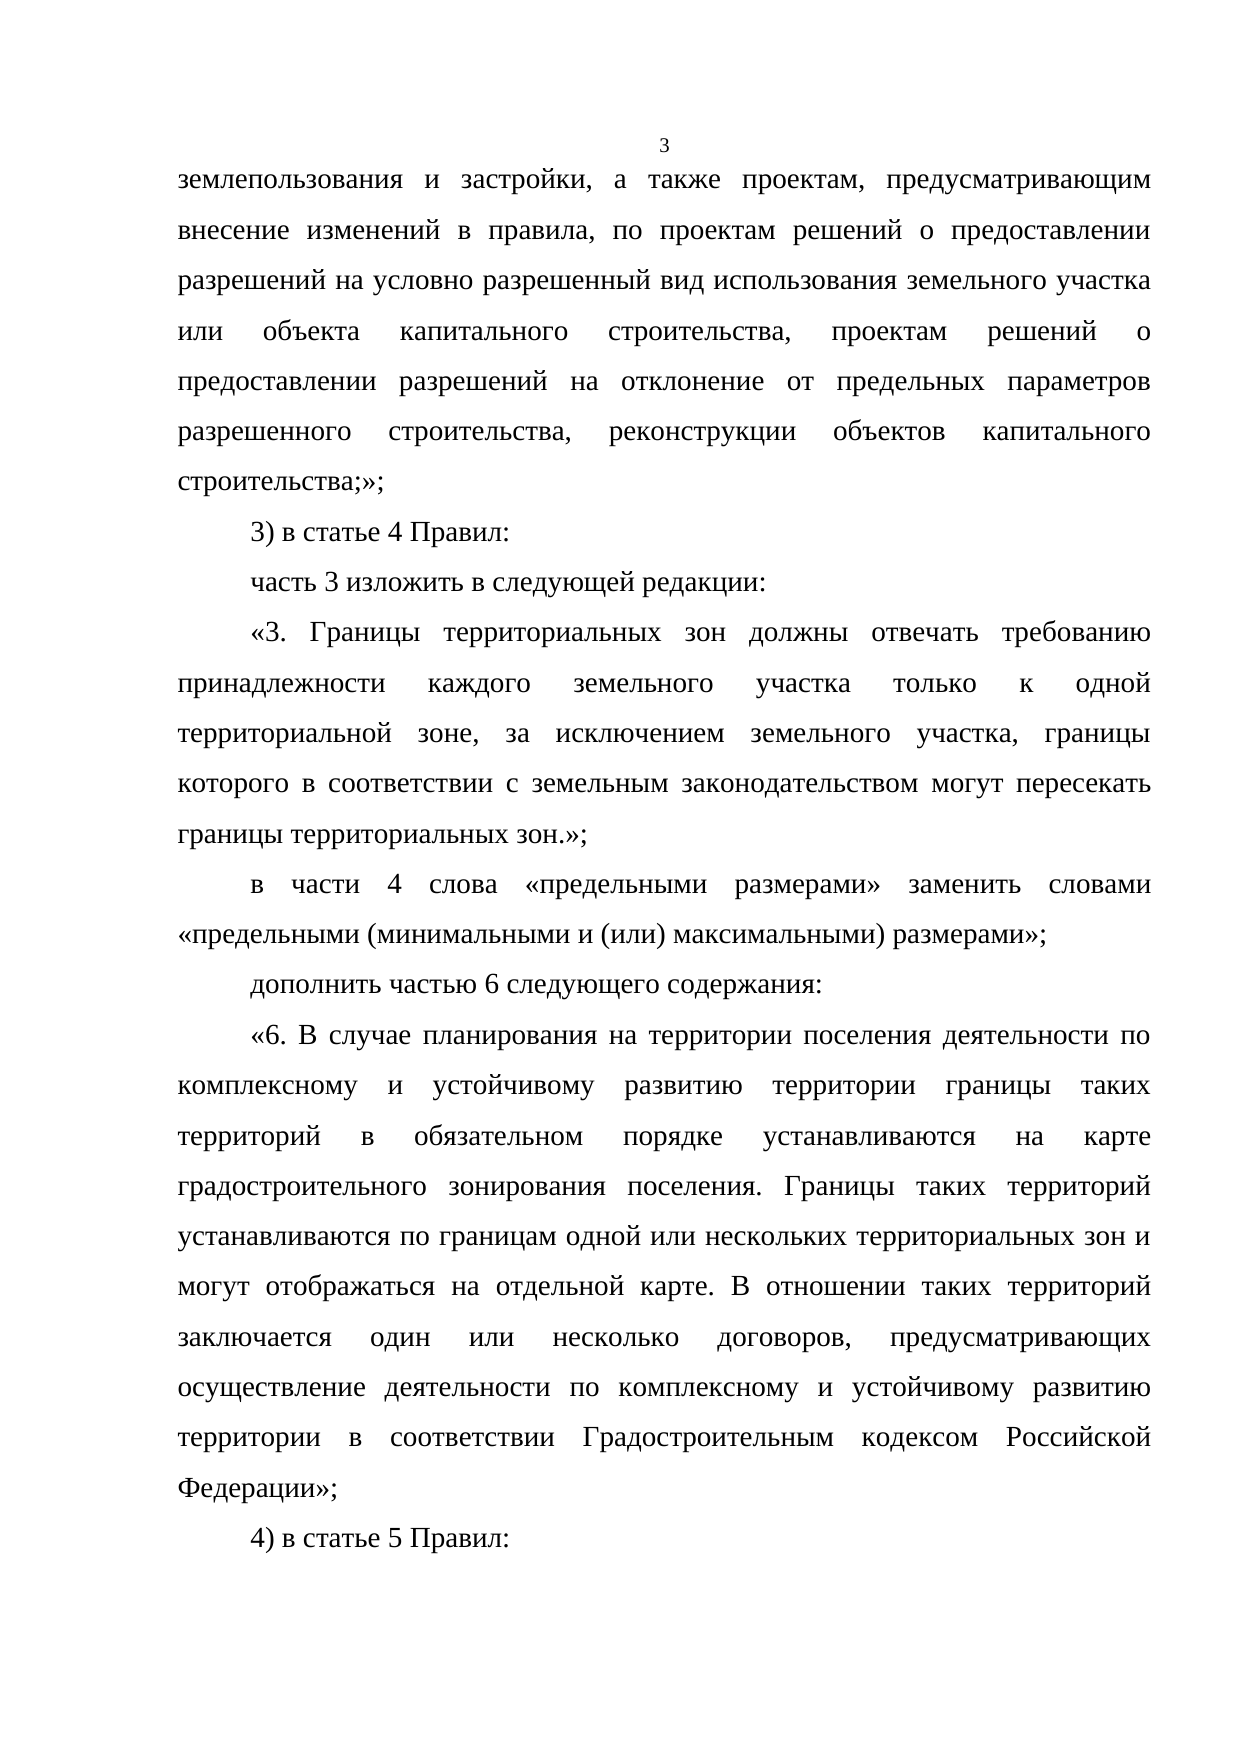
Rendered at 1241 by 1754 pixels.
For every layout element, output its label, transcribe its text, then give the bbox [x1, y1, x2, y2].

text 3) в статье 4 Правил: [177, 514, 1152, 547]
text часть 3 изложить в следующей редакции: [177, 564, 1152, 598]
text 4) в статье 5 Правил: [177, 1520, 1152, 1554]
text «3. Границы территориальных зон должны отвечать требованию принадлежности каждого земельного участка только к одной территориальной зоне, за исключением земельного участка, границы которого в соответствии с земельным законодательством могут пересекать границы территориальных зон.»; [177, 614, 1152, 849]
text «6. В случае планирования на территории поселения деятельности по комплексному и устойчивому развитию территории границы таких территорий в обязательном порядке устанавливаются на карте градостроительного зонирования поселения. Границы таких территорий устанавливаются по границам одной или нескольких территориальных зон и могут отображаться на отдельной карте. В отношении таких территорий заключается один или несколько договоров, предусматривающих осуществление деятельности по комплексному и устойчивому развитию территории в соответствии Градостроительным кодексом Российской Федерации»; [177, 1017, 1152, 1503]
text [177, 162, 1152, 497]
text в части 4 слова «предельными размерами» заменить словами «предельными (минимальными и (или) максимальными) размерами»; [177, 866, 1152, 950]
text дополнить частью 6 следующего содержания: [177, 967, 1152, 1000]
